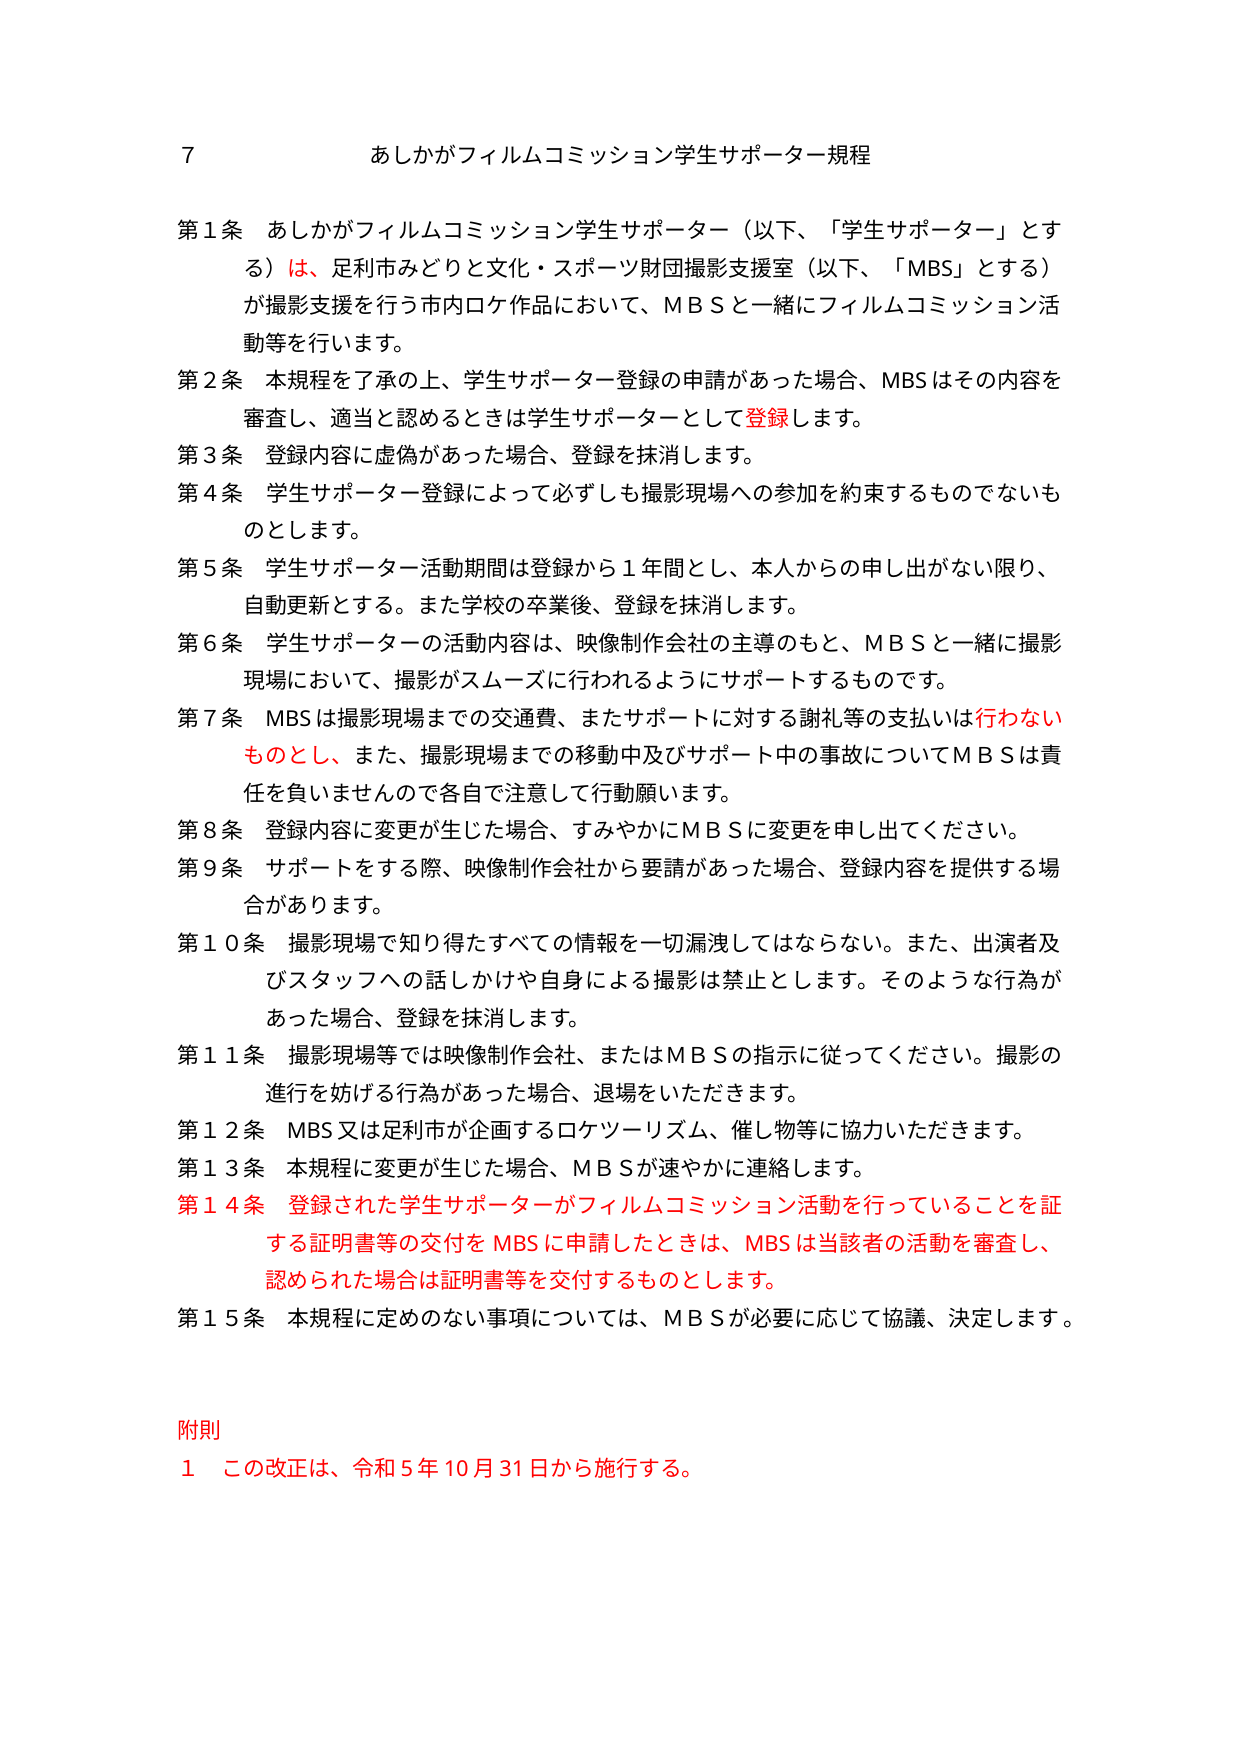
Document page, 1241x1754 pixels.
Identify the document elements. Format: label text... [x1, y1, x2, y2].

text 第１３条 本規程に変更が生じた場合、ＭＢＳが速やかに連絡します。 [177, 1148, 1063, 1185]
text 第６条 学生サポーターの活動内容は、映像制作会社の主導のもと、ＭＢＳと一緒に撮影現場において、撮影がスムーズに行われるようにサポートするものです。 [177, 623, 1063, 698]
text 第７条 MBSは撮影現場までの交通費、またサポートに対する謝礼等の支払いは行わないものとし、また、撮影現場までの移動中及びサポート中の事故についてＭＢＳは責任を負いませんので各自で注意して行動願います。 [177, 698, 1063, 810]
text 第１５条 本規程に定めのない事項については、ＭＢＳが必要に応じて協議、決定します。 [177, 1298, 1063, 1373]
text 附則 [177, 1410, 1063, 1448]
text 第１１条 撮影現場等では映像制作会社、またはＭＢＳの指示に従ってください。撮影の進行を妨げる行為があった場合、退場をいただきます。 [177, 1035, 1063, 1110]
text 第５条 学生サポーター活動期間は登録から１年間とし、本人からの申し出がない限り、自動更新とする。また学校の卒業後、登録を抹消します。 [177, 548, 1063, 623]
text １ この改正は、令和5年10月31日から施行する。 [177, 1448, 1063, 1485]
text 第３条 登録内容に虚偽があった場合、登録を抹消します。 [177, 435, 1063, 473]
text 第８条 登録内容に変更が生じた場合、すみやかにＭＢＳに変更を申し出てください。 [177, 810, 1063, 848]
text 第１０条 撮影現場で知り得たすべての情報を一切漏洩してはならない。また、出演者及びスタッフへの話しかけや自身による撮影は禁止とします。そのような行為があった場合、登録を抹消します。 [177, 923, 1063, 1035]
text 第１４条 登録された学生サポーターがフィルムコミッション活動を行っていることを証する証明書等の交付をMBSに申請したときは、MBSは当該者の活動を審査し、認められた場合は証明書等を交付するものとします。 [177, 1185, 1063, 1298]
text 第１条 あしかがフィルムコミッション学生サポーター（以下、「学生サポーター」とする）は、足利市みどりと文化・スポーツ財団撮影支援室（以下、「MBS」とする）が撮影支援を行う市内ロケ作品において、ＭＢＳと一緒にフィルムコミッション活動等を行います。 [177, 210, 1063, 360]
text 第４条 学生サポーター登録によって必ずしも撮影現場への参加を約束するものでないものとします。 [177, 473, 1063, 548]
text 第２条 本規程を了承の上、学生サポーター登録の申請があった場合、MBSはその内容を審査し、適当と認めるときは学生サポーターとして登録します。 [177, 360, 1063, 435]
text 第９条 サポートをする際、映像制作会社から要請があった場合、登録内容を提供する場合があります。 [177, 848, 1063, 923]
text 第１２条 MBS又は足利市が企画するロケツーリズム、催し物等に協力いただきます。 [177, 1110, 1063, 1148]
text ７ あしかがフィルムコミッション学生サポーター規程 [177, 135, 1063, 173]
